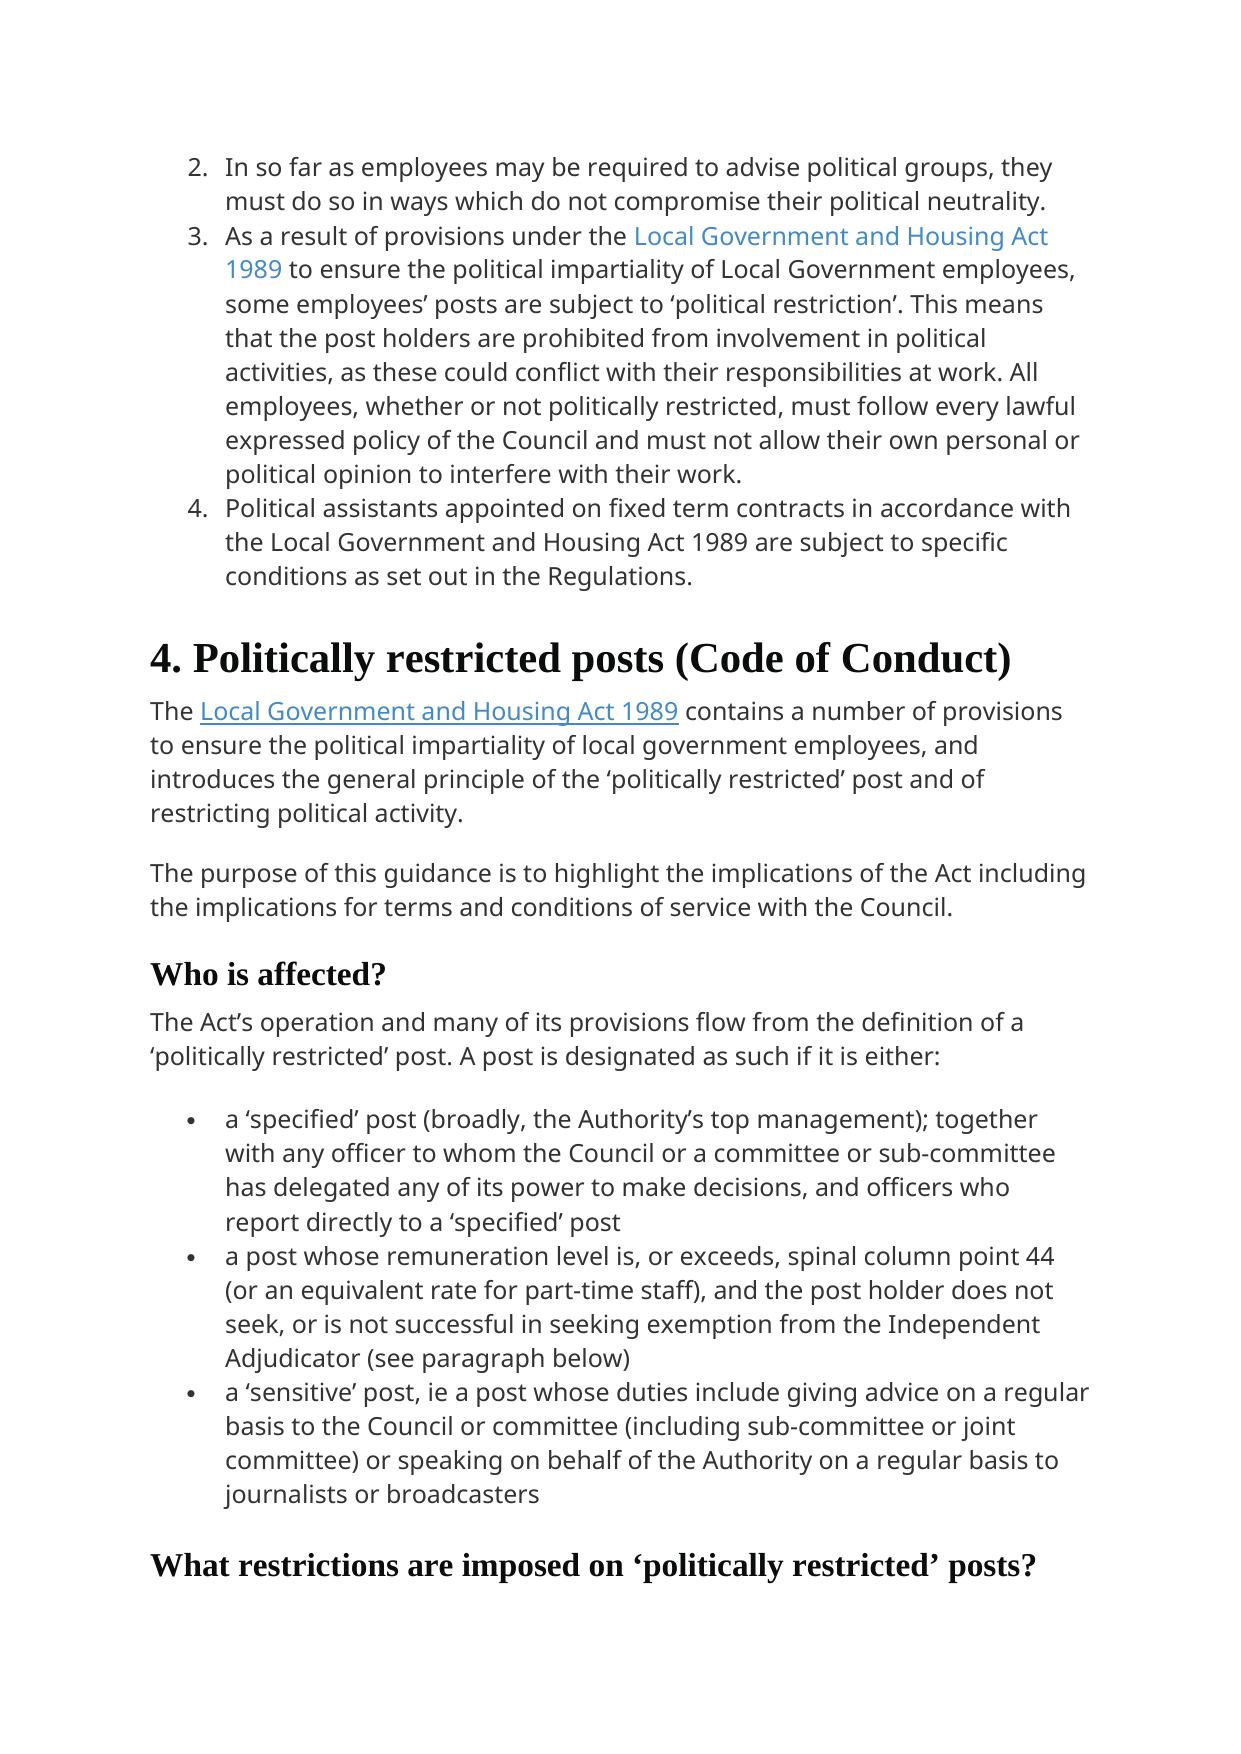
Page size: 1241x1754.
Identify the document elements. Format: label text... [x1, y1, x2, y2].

text The purpose of this guidance is to highlight the implications of the Act including the implications for terms and conditions of service with the Council. [150, 855, 1090, 923]
text What restrictions are imposed on ‘politically restricted’ posts? [150, 1540, 1090, 1584]
text The Act’s operation and many of its provisions flow from the definition of a ‘politically restricted’ post. A post is designated as such if it is either: [150, 1005, 1090, 1073]
list a ‘sensitive’ post, ie a post whose duties include giving advice on a regular basis to the Council or committee (including sub-committee or joint committee) or speaking on behalf of the Authority on a regular basis to journalists or broadcasters [187, 1374, 1090, 1511]
text Who is affected? [150, 948, 1090, 992]
list As a result of provisions under the Local Government and Housing Act 1989 to ensure the political impartiality of Local Government employees, some employees’ posts are subject to ‘political restriction’. This means that the post holders are prohibited from involvement in political activities, as these could conflict with their responsibilities at work. All employees, whether or not politically restricted, must follow every lawful expressed policy of the Council and must not allow their own personal or political opinion to interfere with their work. [187, 218, 1090, 491]
list In so far as employees may be required to advise political groups, they must do so in ways which do not compromise their political neutrality. [187, 150, 1090, 218]
list a post whose remuneration level is, or exceeds, spinal column point 44 (or an equivalent rate for part-time staff), and the post holder does not seek, or is not successful in seeking exemption from the Independent Adjudicator (see paragraph below) [187, 1238, 1090, 1374]
text 4. Politically restricted posts (Code of Conduct) [150, 622, 1090, 681]
text The Local Government and Housing Act 1989 contains a number of provisions to ensure the political impartiality of local government employees, and introduces the general principle of the ‘politically restricted’ post and of restricting political activity. [150, 694, 1090, 830]
list Political assistants appointed on fixed term contracts in accordance with the Local Government and Housing Act 1989 are subject to specific conditions as set out in the Regulations. [187, 491, 1090, 593]
list a ‘specified’ post (broadly, the Authority’s top management); together with any officer to whom the Council or a committee or sub-committee has delegated any of its power to make decisions, and officers who report directly to a ‘specified’ post [187, 1102, 1090, 1238]
